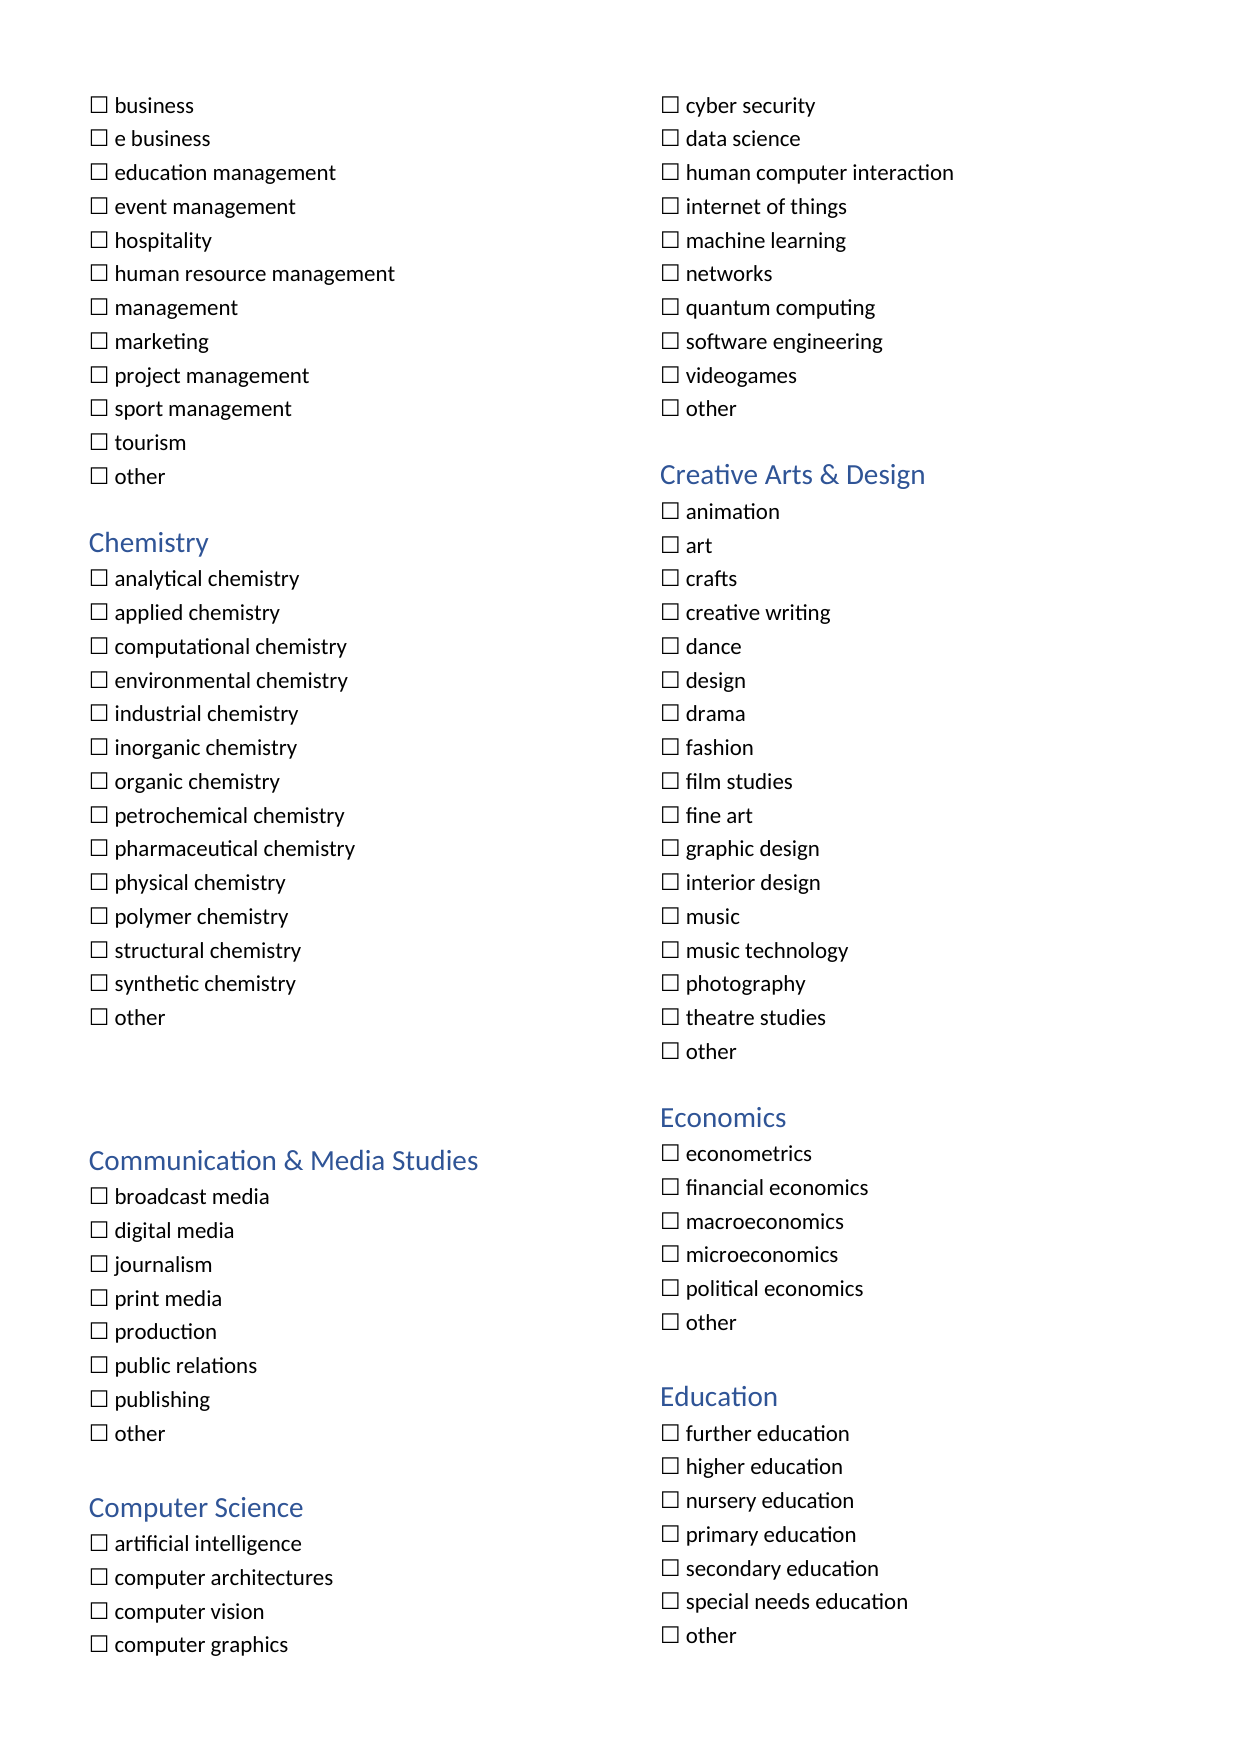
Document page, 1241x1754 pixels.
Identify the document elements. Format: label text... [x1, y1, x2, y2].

text macroeconomics [660, 1205, 1157, 1236]
text marketing [89, 325, 586, 356]
text project management [89, 359, 586, 390]
text drama [660, 697, 1157, 728]
text computer graphics [89, 1628, 586, 1660]
text polymer chemistry [89, 900, 586, 931]
text primary education [660, 1518, 1157, 1549]
text financial economics [660, 1171, 1157, 1202]
text art [660, 528, 1157, 560]
text crafts [660, 562, 1157, 593]
text other [660, 1035, 1157, 1066]
text education management [89, 156, 586, 187]
text publishing [89, 1383, 586, 1414]
text Economics [660, 1099, 1157, 1134]
text artificial intelligence [89, 1527, 586, 1558]
text computer architectures [89, 1561, 586, 1592]
text industrial chemistry [89, 697, 586, 728]
text interior design [660, 866, 1157, 897]
text fine art [660, 798, 1157, 830]
text econometrics [660, 1137, 1157, 1168]
text film studies [660, 765, 1157, 796]
text machine learning [660, 224, 1157, 255]
text journalism [89, 1248, 586, 1279]
text sport management [89, 392, 586, 424]
text computational chemistry [89, 630, 586, 661]
text hospitality [89, 224, 586, 255]
text environmental chemistry [89, 663, 586, 695]
text nursery education [660, 1484, 1157, 1515]
text applied chemistry [89, 596, 586, 627]
text Education [660, 1378, 1157, 1414]
text music technology [660, 933, 1157, 965]
text software engineering [660, 325, 1157, 356]
text e business [89, 122, 586, 154]
text event management [89, 190, 586, 221]
text theatre studies [660, 1001, 1157, 1032]
text data science [660, 122, 1157, 154]
text tourism [89, 426, 586, 457]
text creative writing [660, 596, 1157, 627]
text pharmaceutical chemistry [89, 832, 586, 863]
text videogames [660, 359, 1157, 390]
text special needs education [660, 1585, 1157, 1617]
text management [89, 291, 586, 322]
text Chemistry [89, 524, 586, 559]
text photography [660, 967, 1157, 998]
text petrochemical chemistry [89, 798, 586, 830]
text other [89, 1001, 586, 1032]
text public relations [89, 1349, 586, 1380]
text organic chemistry [89, 765, 586, 796]
text Communication & Media Studies [89, 1142, 586, 1177]
text quantum computing [660, 291, 1157, 322]
text physical chemistry [89, 866, 586, 897]
text secondary education [660, 1552, 1157, 1583]
text other [89, 1417, 586, 1448]
text computer vision [89, 1595, 586, 1626]
text other [660, 1306, 1157, 1337]
text microeconomics [660, 1238, 1157, 1270]
text graphic design [660, 832, 1157, 863]
text Creative Arts & Design [660, 456, 1157, 492]
text internet of things [660, 190, 1157, 221]
text human computer interaction [660, 156, 1157, 187]
text fashion [660, 731, 1157, 762]
text human resource management [89, 257, 586, 289]
text other [660, 1619, 1157, 1650]
text dance [660, 630, 1157, 661]
text other [660, 392, 1157, 424]
text higher education [660, 1450, 1157, 1482]
text further education [660, 1417, 1157, 1448]
text design [660, 663, 1157, 695]
text analytical chemistry [89, 562, 586, 593]
text music [660, 900, 1157, 931]
text business [89, 89, 586, 120]
text political economics [660, 1272, 1157, 1303]
text production [89, 1315, 586, 1347]
text broadcast media [89, 1180, 586, 1212]
text cyber security [660, 89, 1157, 120]
text synthetic chemistry [89, 967, 586, 998]
text animation [660, 495, 1157, 526]
text networks [660, 257, 1157, 289]
text other [89, 460, 586, 491]
text inorganic chemistry [89, 731, 586, 762]
text structural chemistry [89, 933, 586, 965]
text Computer Science [89, 1489, 586, 1524]
text digital media [89, 1214, 586, 1245]
text print media [89, 1282, 586, 1313]
